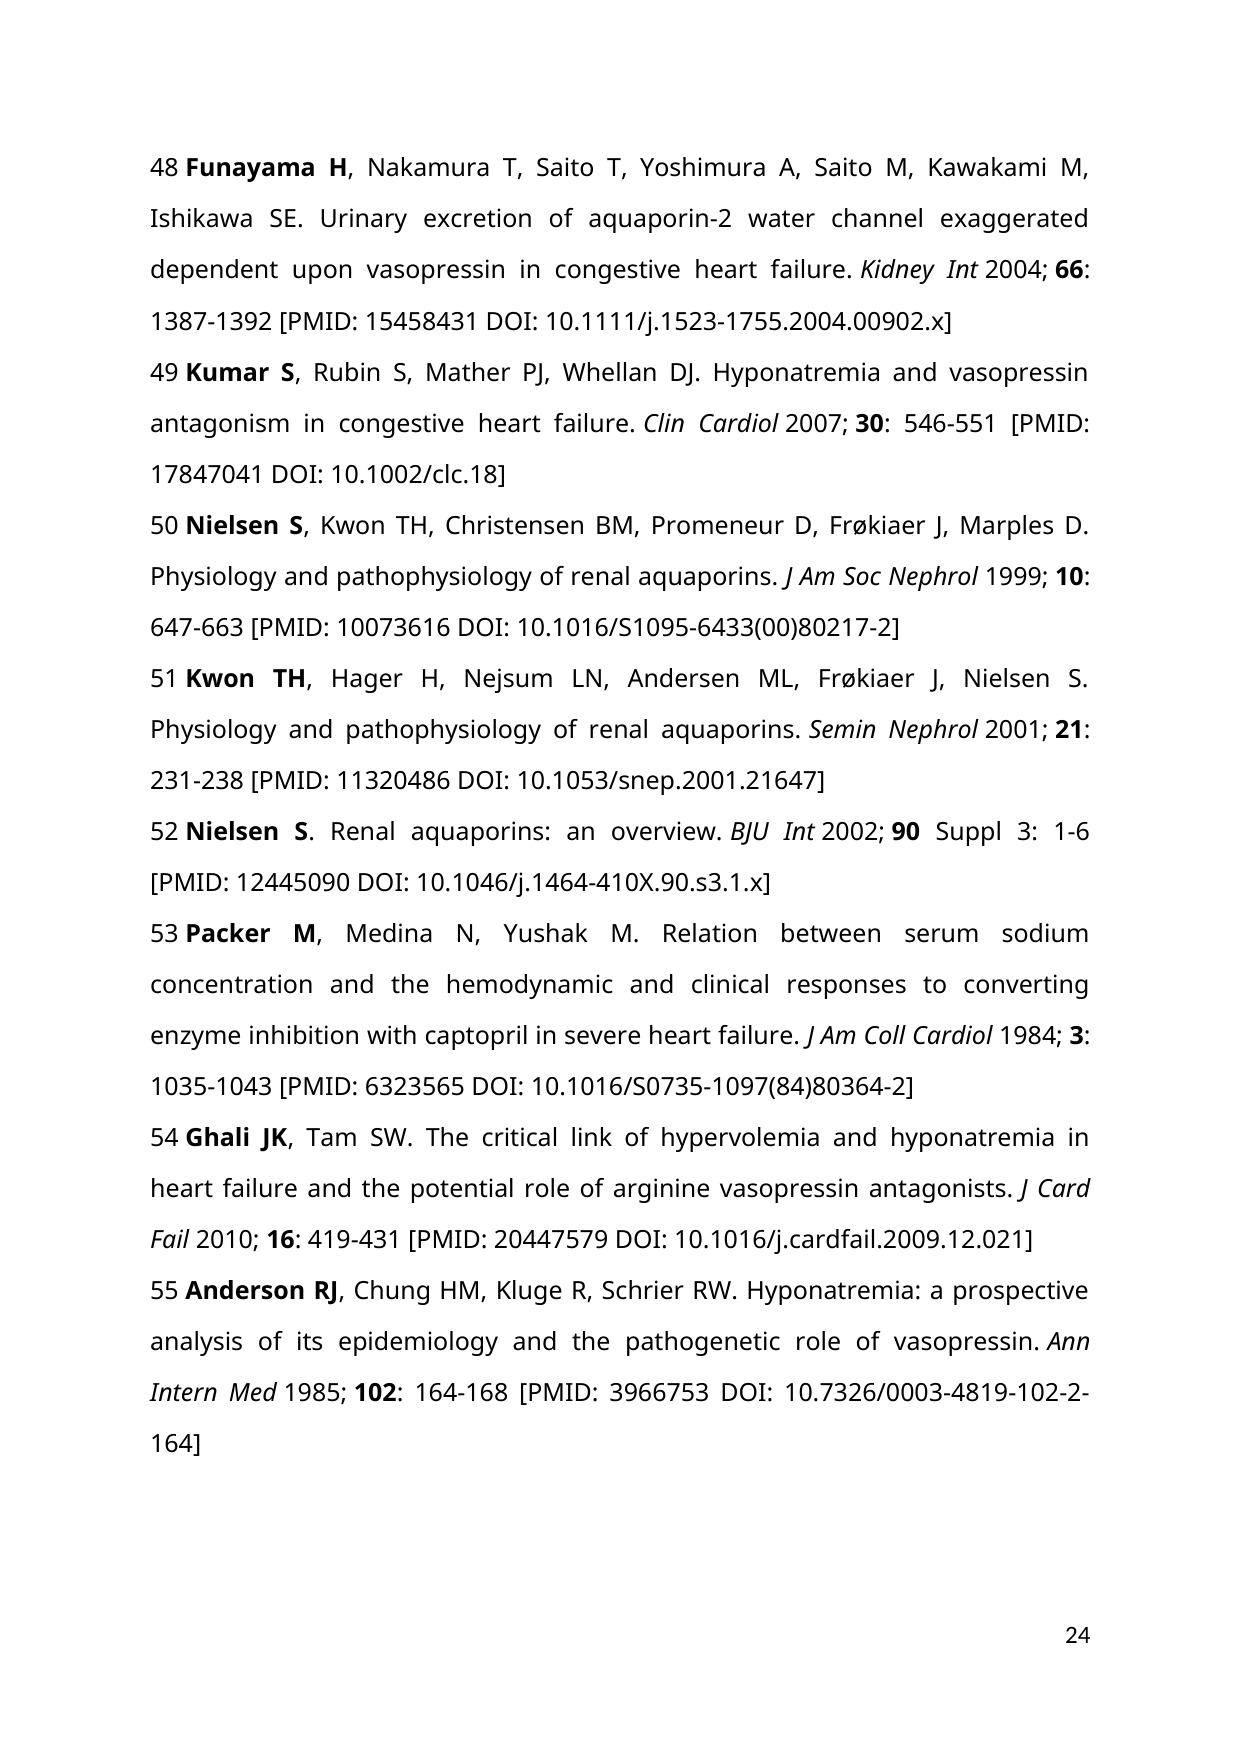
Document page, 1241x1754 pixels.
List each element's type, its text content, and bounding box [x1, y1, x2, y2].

text 48 Funayama H, Nakamura T, Saito T, Yoshimura A, Saito M, Kawakami M, Ishikawa SE. Urinary excretion of aquaporin-2 water channel exaggerated dependent upon vasopressin in congestive heart failure. Kidney Int 2004; 66: 1387-1392 [PMID: 15458431 DOI: 10.1111/j.1523-1755.2004.00902.x] [150, 150, 1090, 337]
text 49 Kumar S, Rubin S, Mather PJ, Whellan DJ. Hyponatremia and vasopressin antagonism in congestive heart failure. Clin Cardiol 2007; 30: 546-551 [PMID: 17847041 DOI: 10.1002/clc.18] [150, 354, 1090, 490]
text 50 Nielsen S, Kwon TH, Christensen BM, Promeneur D, Frøkiaer J, Marples D. Physiology and pathophysiology of renal aquaporins. J Am Soc Nephrol 1999; 10: 647-663 [PMID: 10073616 DOI: 10.1016/S1095-6433(00)80217-2] [150, 507, 1090, 643]
text 52 Nielsen S. Renal aquaporins: an overview. BJU Int 2002; 90 Suppl 3: 1-6 [PMID: 12445090 DOI: 10.1046/j.1464-410X.90.s3.1.x] [150, 813, 1090, 899]
text 53 Packer M, Medina N, Yushak M. Relation between serum sodium concentration and the hemodynamic and clinical responses to converting enzyme inhibition with captopril in severe heart failure. J Am Coll Cardiol 1984; 3: 1035-1043 [PMID: 6323565 DOI: 10.1016/S0735-1097(84)80364-2] [150, 916, 1090, 1103]
text 55 Anderson RJ, Chung HM, Kluge R, Schrier RW. Hyponatremia: a prospective analysis of its epidemiology and the pathogenetic role of vasopressin. Ann Intern Med 1985; 102: 164-168 [PMID: 3966753 DOI: 10.7326/0003-4819-102-2-164] [150, 1273, 1090, 1460]
text 51 Kwon TH, Hager H, Nejsum LN, Andersen ML, Frøkiaer J, Nielsen S. Physiology and pathophysiology of renal aquaporins. Semin Nephrol 2001; 21: 231-238 [PMID: 11320486 DOI: 10.1053/snep.2001.21647] [150, 660, 1090, 797]
text 54 Ghali JK, Tam SW. The critical link of hypervolemia and hyponatremia in heart failure and the potential role of arginine vasopressin antagonists. J Card Fail 2010; 16: 419-431 [PMID: 20447579 DOI: 10.1016/j.cardfail.2009.12.021] [150, 1120, 1090, 1256]
